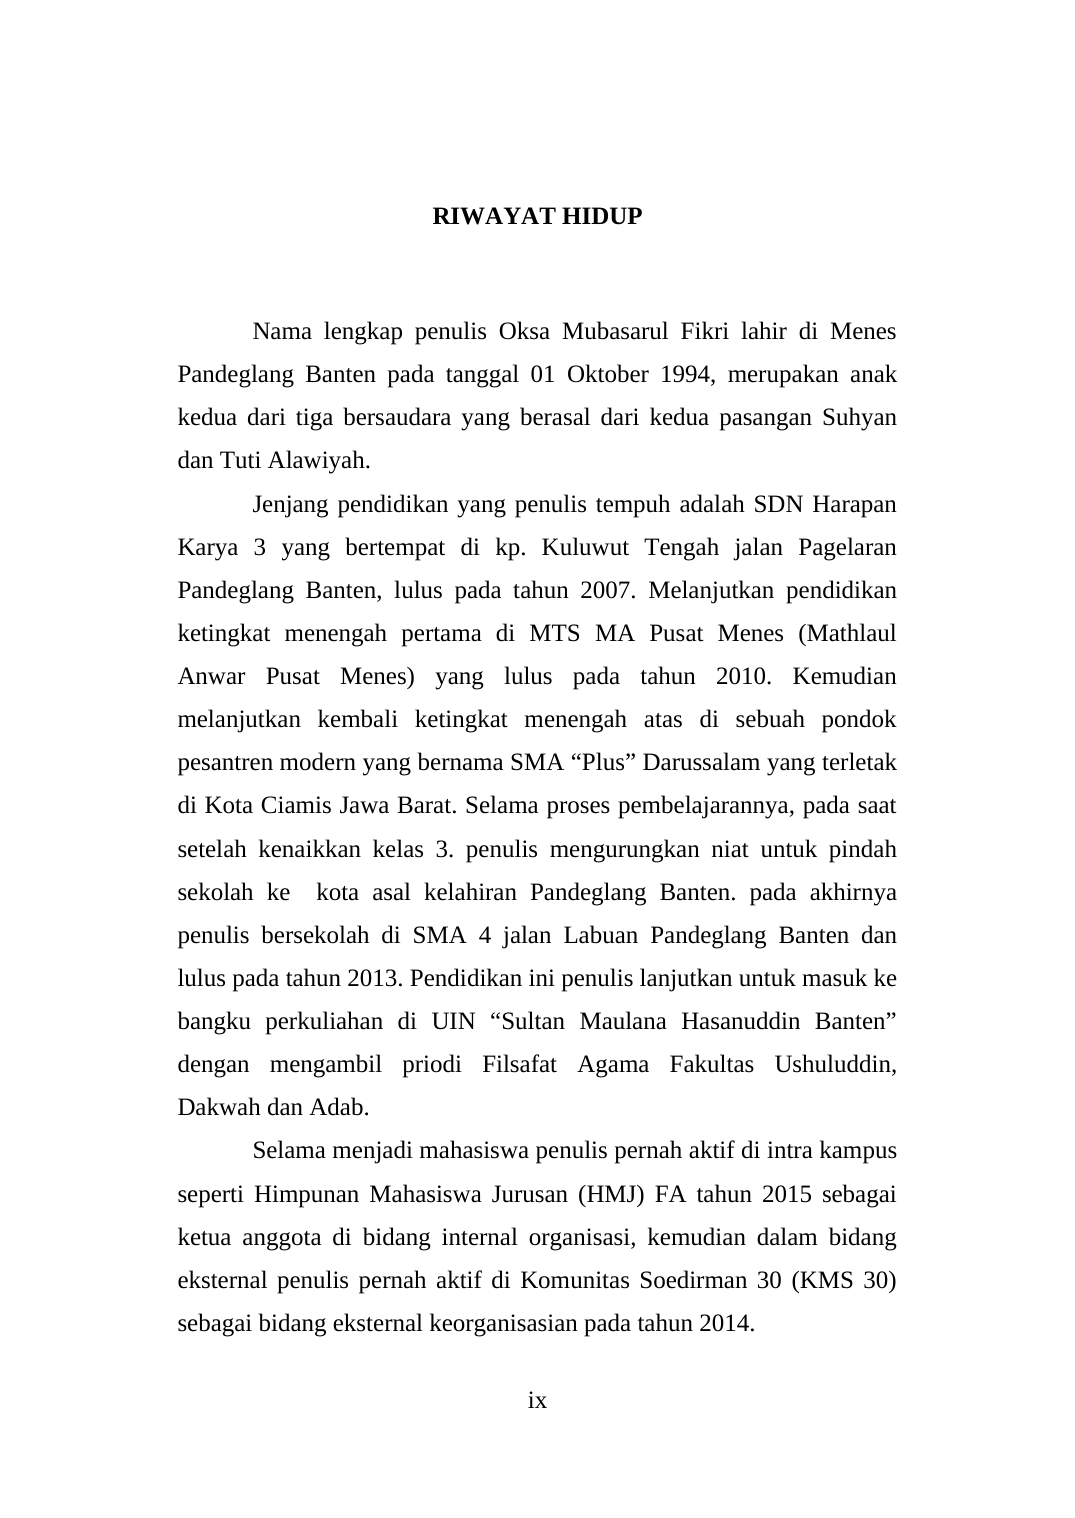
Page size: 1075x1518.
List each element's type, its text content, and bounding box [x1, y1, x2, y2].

text RIWAYAT HIDUP [177, 201, 898, 230]
text Jenjang pendidikan yang penulis tempuh adalah SDN Harapan Karya 3 yang bertempat di kp. Kuluwut Tengah jalan Pagelaran Pandeglang Banten, lulus pada tahun 2007. Melanjutkan pendidikan ketingkat menengah pertama di MTS MA Pusat Menes (Mathlaul Anwar Pusat Menes) yang lulus pada tahun 2010. Kemudian melanjutkan kembali ketingkat menengah atas di sebuah pondok pesantren modern yang bernama SMA “Plus” Darussalam yang terletak di Kota Ciamis Jawa Barat. Selama proses pembelajarannya, pada saat setelah kenaikkan kelas 3. penulis mengurungkan niat untuk pindah sekolah ke kota asal kelahiran Pandeglang Banten. pada akhirnya penulis bersekolah di SMA 4 jalan Labuan Pandeglang Banten dan lulus pada tahun 2013. Pendidikan ini penulis lanjutkan untuk masuk ke bangku perkuliahan di UIN “Sultan Maulana Hasanuddin Banten” dengan mengambil priodi Filsafat Agama Fakultas Ushuluddin, Dakwah dan Adab. [177, 489, 898, 1121]
text Selama menjadi mahasiswa penulis pernah aktif di intra kampus seperti Himpunan Mahasiswa Jurusan (HMJ) FA tahun 2015 sebagai ketua anggota di bidang internal organisasi, kemudian dalam bidang eksternal penulis pernah aktif di Komunitas Soedirman 30 (KMS 30) sebagai bidang eksternal keorganisasian pada tahun 2014. [177, 1136, 898, 1337]
text Nama lengkap penulis Oksa Mubasarul Fikri lahir di Menes Pandeglang Banten pada tanggal 01 Oktober 1994, merupakan anak kedua dari tiga bersaudara yang berasal dari kedua pasangan Suhyan dan Tuti Alawiyah. [177, 316, 898, 474]
